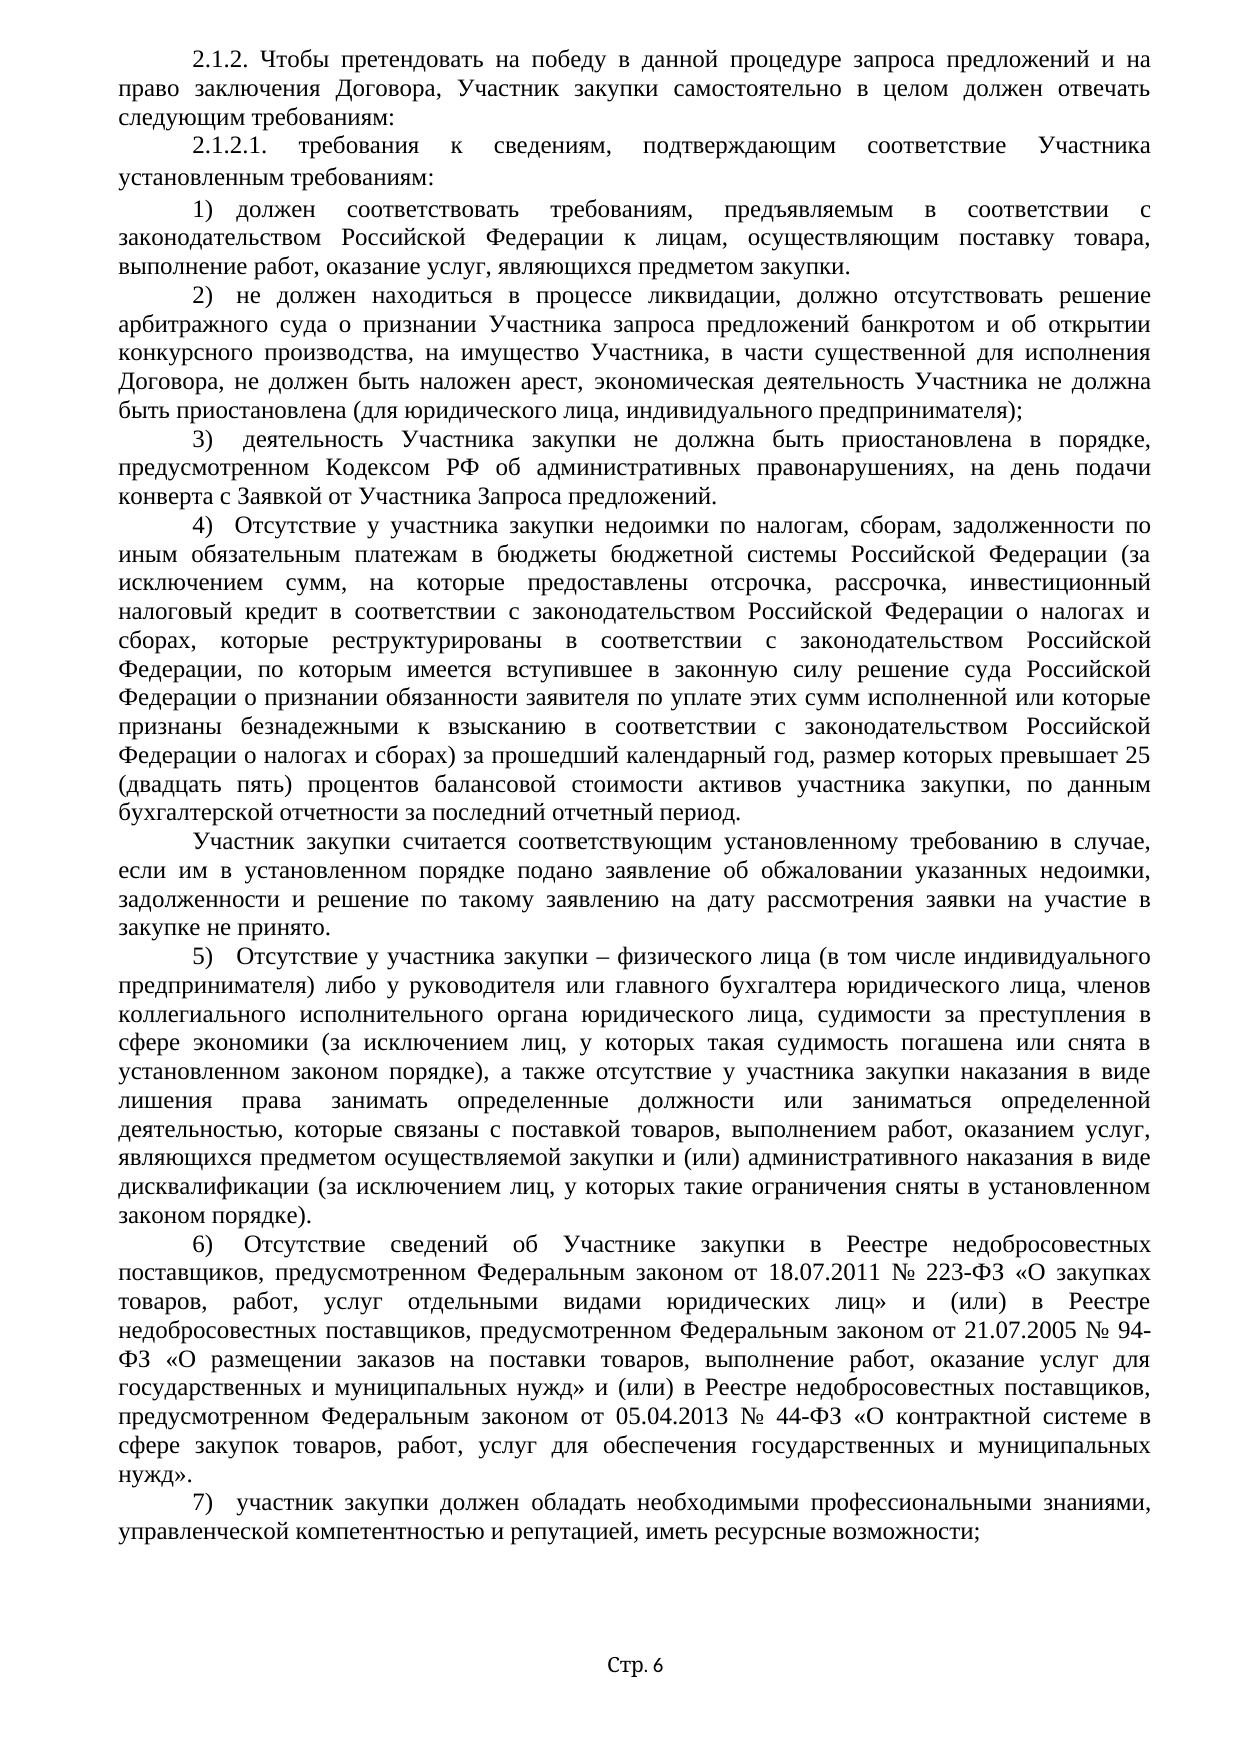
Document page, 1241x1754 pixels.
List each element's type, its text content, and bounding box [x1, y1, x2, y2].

text 7) участник закупки должен обладать необходимыми профессиональными знаниями, управленческой компетентностью и репутацией, иметь ресурсные возможности; [118, 1487, 1152, 1545]
text 5) Отсутствие у участника закупки – физического лица (в том числе индивидуального предпринимателя) либо у руководителя или главного бухгалтера юридического лица, членов коллегиального исполнительного органа юридического лица, судимости за преступления в сфере экономики (за исключением лиц, у которых такая судимость погашена или снята в установленном законом порядке), а также отсутствие у участника закупки наказания в виде лишения права занимать определенные должности или заниматься определенной деятельностью, которые связаны с поставкой товаров, выполнением работ, оказанием услуг, являющихся предметом осуществляемой закупки и (или) административного наказания в виде дисквалификации (за исключением лиц, у которых такие ограничения сняты в установленном законом порядке). [118, 941, 1152, 1229]
list Участник закупки считается соответствующим установленному требованию в случае, если им в установленном порядке подано заявление об обжаловании указанных недоимки, задолженности и решение по такому заявлению на дату рассмотрения заявки на участие в закупке не принято. [118, 826, 1152, 941]
text 2) не должен находиться в процессе ликвидации, должно отсутствовать решение арбитражного суда о признании Участника запроса предложений банкротом и об открытии конкурсного производства, на имущество Участника, в части существенной для исполнения Договора, не должен быть наложен арест, экономическая деятельность Участника не должна быть приостановлена (для юридического лица, индивидуального предпринимателя); [118, 280, 1152, 424]
text 6) Отсутствие сведений об Участнике закупки в Реестре недобросовестных поставщиков, предусмотренном Федеральным законом от 18.07.2011 № 223-ФЗ «О закупках товаров, работ, услуг отдельными видами юридических лиц» и (или) в Реестре недобросовестных поставщиков, предусмотренном Федеральным законом от 21.07.2005 № 94-ФЗ «О размещении заказов на поставки товаров, выполнение работ, оказание услуг для государственных и муниципальных нужд» и (или) в Реестре недобросовестных поставщиков, предусмотренном Федеральным законом от 05.04.2013 № 44-ФЗ «О контрактной системе в сфере закупок товаров, работ, услуг для обеспечения государственных и муниципальных нужд». [118, 1229, 1152, 1487]
text 4) Отсутствие у участника закупки недоимки по налогам, сборам, задолженности по иным обязательным платежам в бюджеты бюджетной системы Российской Федерации (за исключением сумм, на которые предоставлены отсрочка, рассрочка, инвестиционный налоговый кредит в соответствии с законодательством Российской Федерации о налогах и сборах, которые реструктурированы в соответствии с законодательством Российской Федерации, по которым имеется вступившее в законную силу решение суда Российской Федерации о признании обязанности заявителя по уплате этих сумм исполненной или которые признаны безнадежными к взысканию в соответствии с законодательством Российской Федерации о налогах и сборах) за прошедший календарный год, размер которых превышает 25 (двадцать пять) процентов балансовой стоимости активов участника закупки, по данным бухгалтерской отчетности за последний отчетный период. [118, 510, 1152, 826]
text 1) должен соответствовать требованиям, предъявляемым в соответствии с законодательством Российской Федерации к лицам, осуществляющим поставку товара, выполнение работ, оказание услуг, являющихся предметом закупки. [118, 194, 1152, 280]
text 2.1.2. Чтобы претендовать на победу в данной процедуре запроса предложений и на право заключения Договора, Участник закупки самостоятельно в целом должен отвечать следующим требованиям: [118, 44, 1152, 131]
text 3) деятельность Участника закупки не должна быть приостановлена в порядке, предусмотренном Кодексом РФ об административных правонарушениях, на день подачи конверта с Заявкой от Участника Запроса предложений. [118, 424, 1152, 510]
text 2.1.2.1. требования к сведениям, подтверждающим соответствие Участника установленным требованиям: [118, 131, 1152, 191]
